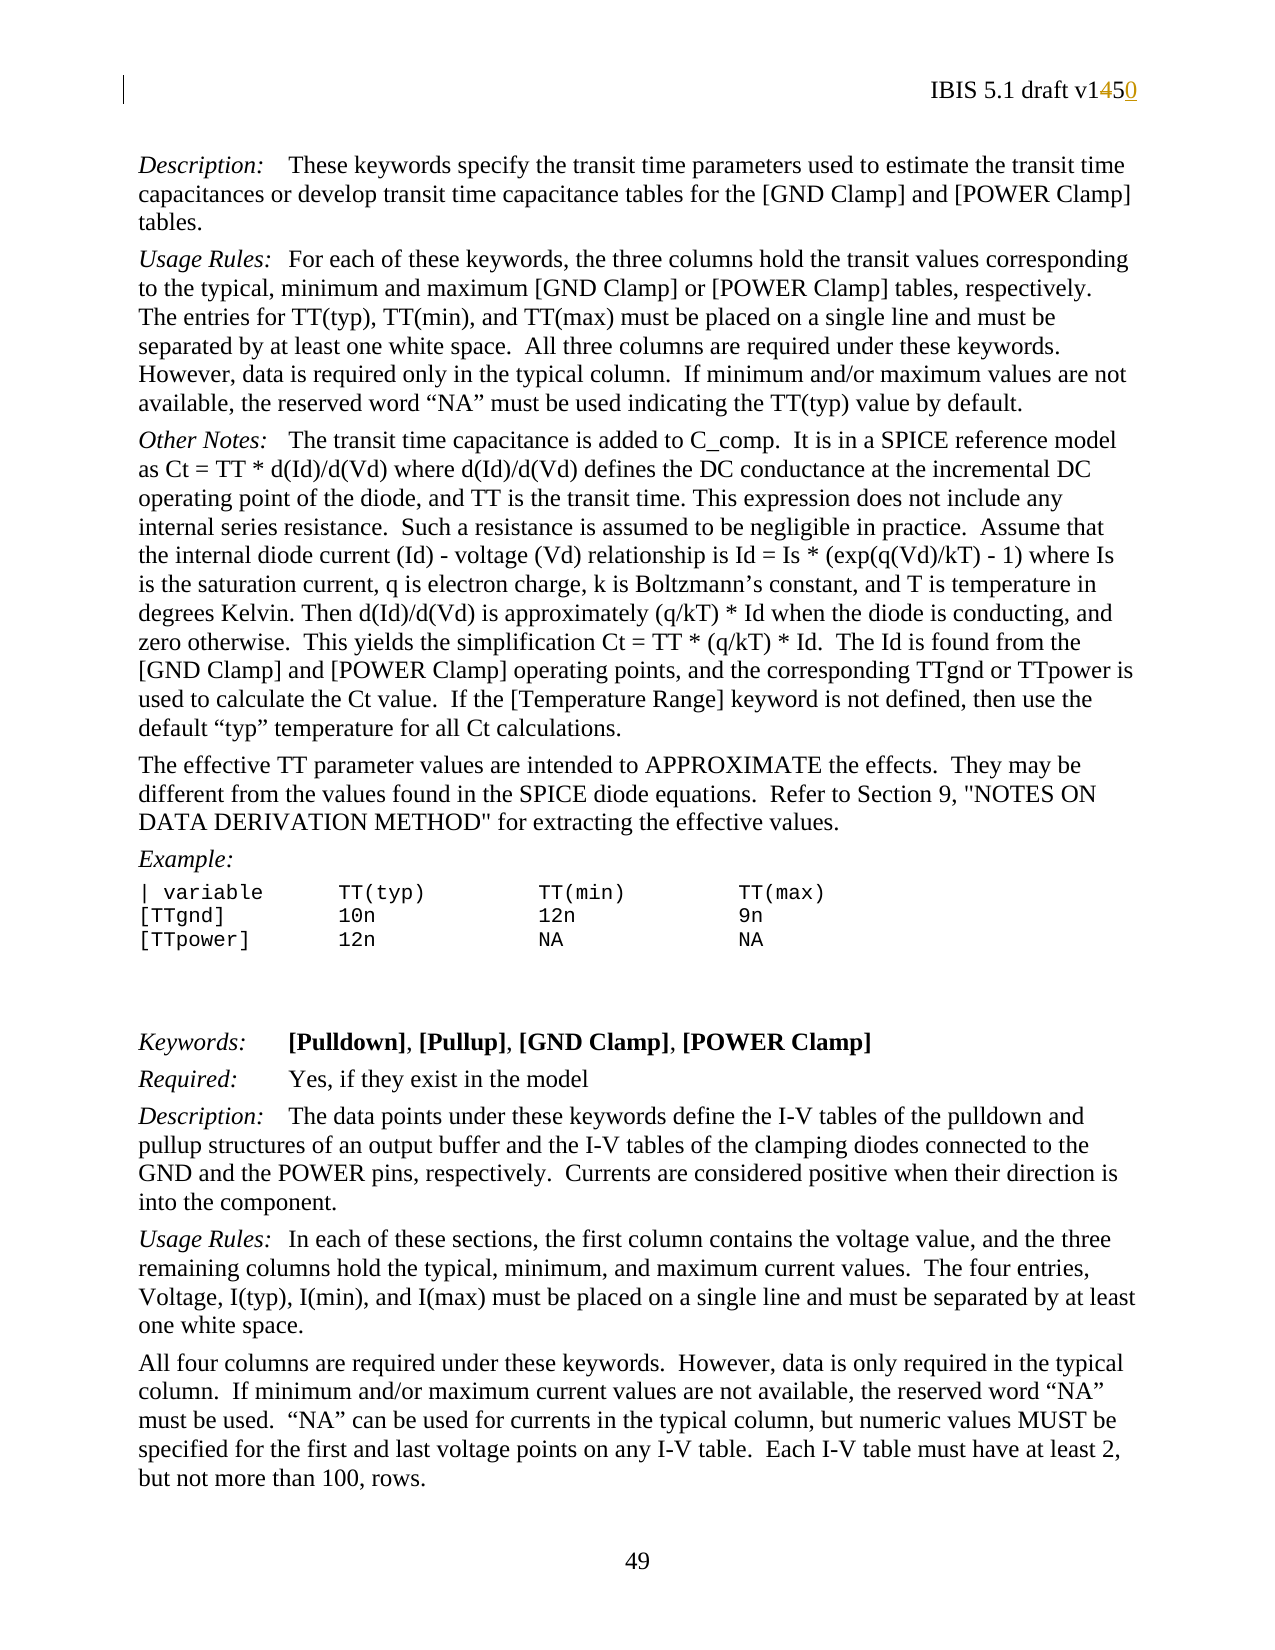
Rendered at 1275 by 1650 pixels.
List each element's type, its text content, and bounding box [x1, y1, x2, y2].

text [TTpower] 12n NA NA [138, 929, 1137, 953]
text All four columns are required under these keywords. However, data is only required in the typical column. If minimum and/or maximum current values are not available, the reserved word “NA” must be used. “NA” can be used for currents in the typical column, but numeric values MUST be specified for the first and last voltage points on any I-V table. Each I-V table must have at least 2, but not more than 100, rows. [138, 1348, 1137, 1491]
text [TTgnd] 10n 12n 9n [138, 905, 1137, 929]
text | variable TT(typ) TT(min) TT(max) [138, 882, 1137, 905]
text Usage Rules: For each of these keywords, the three columns hold the transit values corresponding to the typical, minimum and maximum [GND Clamp] or [POWER Clamp] tables, respectively. The entries for TT(typ), TT(min), and TT(max) must be placed on a single line and must be separated by at least one white space. All three columns are required under these keywords. However, data is required only in the typical column. If minimum and/or maximum values are not available, the reserved word “NA” must be used indicating the TT(typ) value by default. [138, 244, 1137, 417]
text Description: These keywords specify the transit time parameters used to estimate the transit time capacitances or develop transit time capacitance tables for the [GND Clamp] and [POWER Clamp] tables. [138, 150, 1137, 236]
text The effective TT parameter values are intended to APPROXIMATE the effects. They may be different from the values found in the SPICE diode equations. Refer to Section 9, "NOTES ON DATA DERIVATION METHOD" for extracting the effective values. [138, 750, 1137, 836]
text Example: [138, 844, 1137, 873]
text Description: The data points under these keywords define the I-V tables of the pulldown and pullup structures of an output buffer and the I-V tables of the clamping diodes connected to the GND and the POWER pins, respectively. Currents are considered positive when their direction is into the component. [138, 1101, 1137, 1216]
text Keywords: [Pulldown], [Pullup], [GND Clamp], [POWER Clamp] [138, 1027, 1137, 1056]
text Usage Rules: In each of these sections, the first column contains the voltage value, and the three remaining columns hold the typical, minimum, and maximum current values. The four entries, Voltage, I(typ), I(min), and I(max) must be placed on a single line and must be separated by at least one white space. [138, 1224, 1137, 1339]
text Other Notes: The transit time capacitance is added to C_comp. It is in a SPICE reference model as Ct = TT * d(Id)/d(Vd) where d(Id)/d(Vd) defines the DC conductance at the incremental DC operating point of the diode, and TT is the transit time. This expression does not include any internal series resistance. Such a resistance is assumed to be negligible in practice. Assume that the internal diode current (Id) - voltage (Vd) relationship is Id = Is * (exp(q(Vd)/kT) - 1) where Is is the saturation current, q is electron charge, k is Boltzmann’s constant, and T is temperature in degrees Kelvin. Then d(Id)/d(Vd) is approximately (q/kT) * Id when the diode is conducting, and zero otherwise. This yields the simplification Ct = TT * (q/kT) * Id. The Id is found from the [GND Clamp] and [POWER Clamp] operating points, and the corresponding TTgnd or TTpower is used to calculate the Ct value. If the [Temperature Range] keyword is not defined, then use the default “typ” temperature for all Ct calculations. [138, 425, 1137, 742]
text Required: Yes, if they exist in the model [138, 1064, 1137, 1093]
